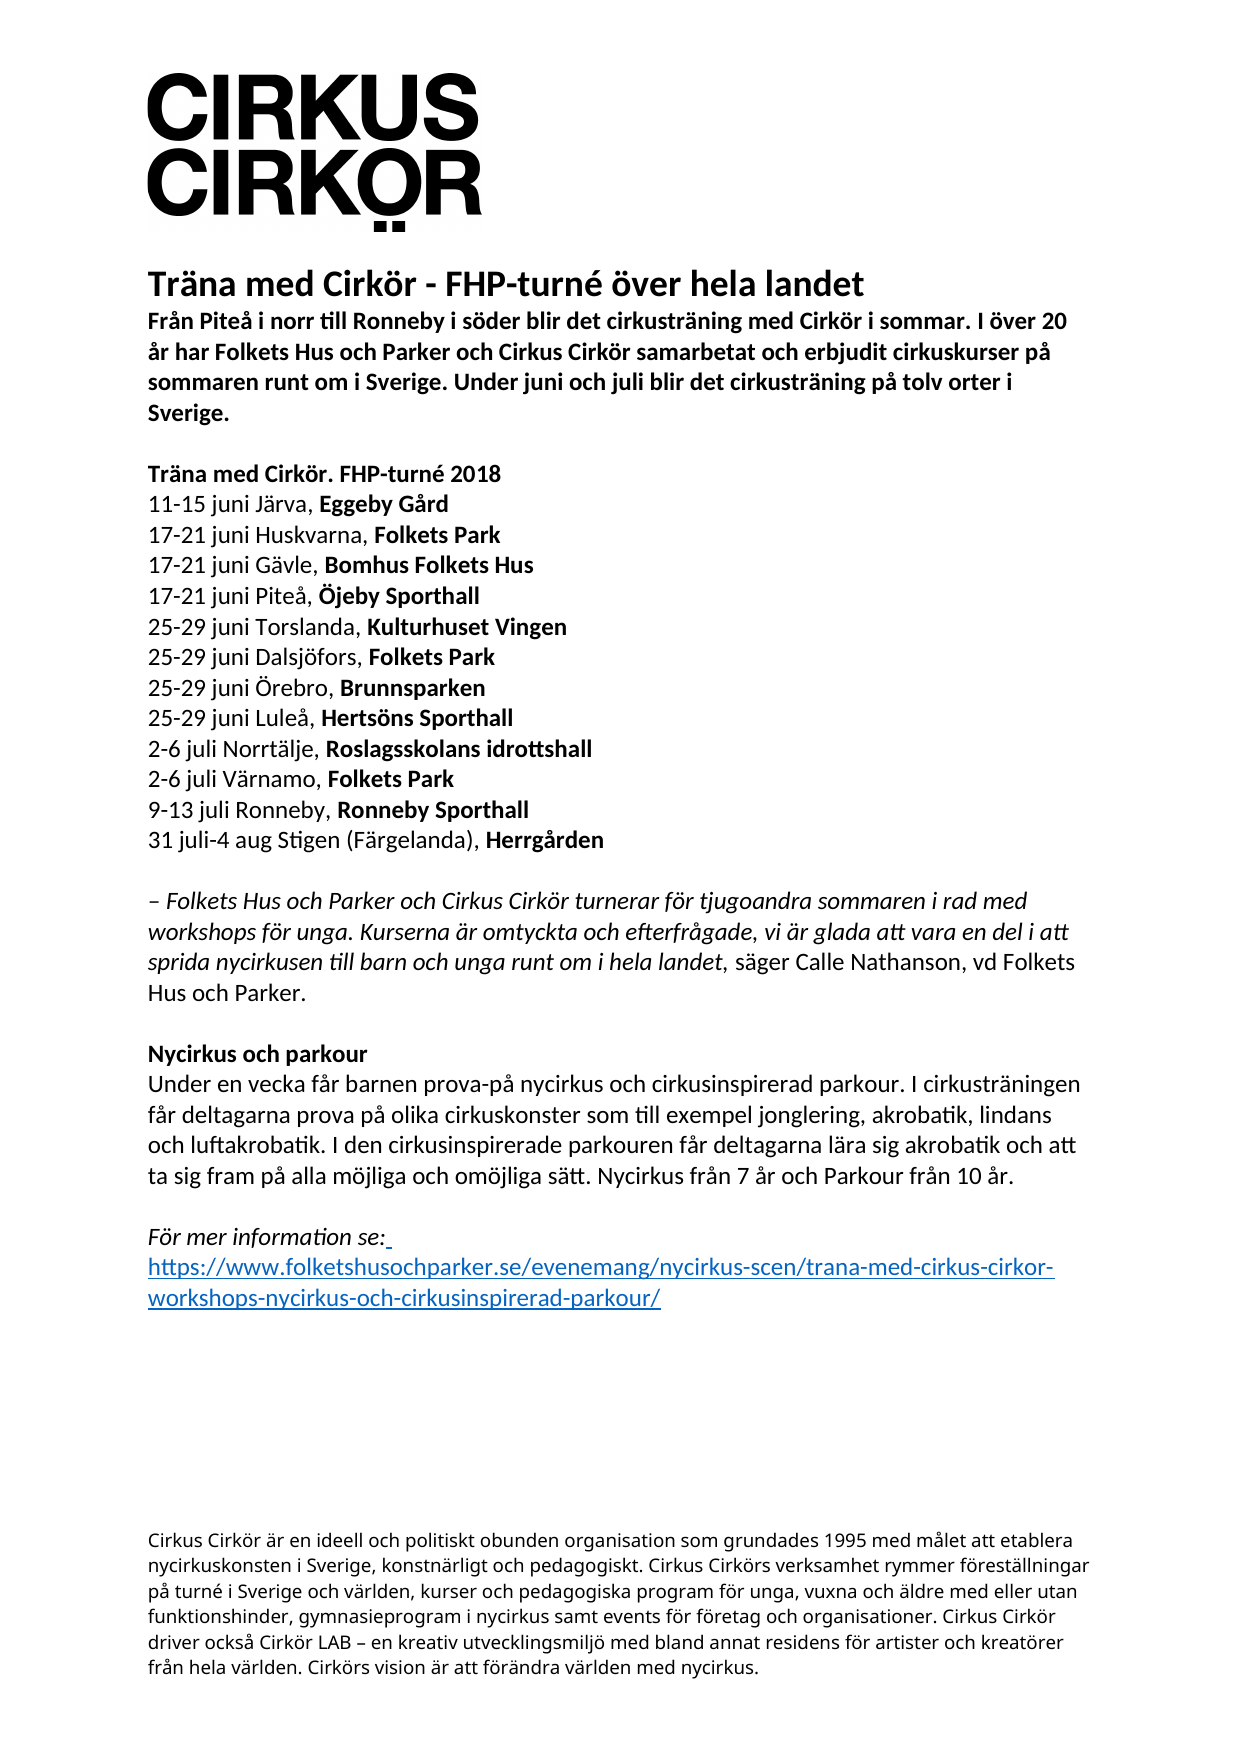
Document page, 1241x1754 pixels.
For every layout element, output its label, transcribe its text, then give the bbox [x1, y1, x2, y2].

text Träna med Cirkör - FHP-turné över hela landet Från Piteå i norr till Ronneby i söder blir det cirkusträning med Cirkör i sommar. I över 20 år har Folkets Hus och Parker och Cirkus Cirkör samarbetat och erbjudit cirkuskurser på sommaren runt om i Sverige. Under juni och juli blir det cirkusträning på tolv orter i Sverige. Träna med Cirkör. FHP-turné 2018 11-15 juni Järva, Eggeby Gård 17-21 juni Huskvarna, Folkets Park 17-21 juni Gävle, Bomhus Folkets Hus 17-21 juni Piteå, Öjeby Sporthall 25-29 juni Torslanda, Kulturhuset Vingen 25-29 juni Dalsjöfors, Folkets Park 25-29 juni Örebro, Brunnsparken 25-29 juni Luleå, Hertsöns Sporthall 2-6 juli Norrtälje, Roslagsskolans idrottshall 2-6 juli Värnamo, Folkets Park 9-13 juli Ronneby, Ronneby Sporthall 31 juli-4 aug Stigen (Färgelanda), Herrgården – Folkets Hus och Parker och Cirkus Cirkör turnerar för tjugoandra sommaren i rad med workshops för unga. Kurserna är omtyckta och efterfrågade, vi är glada att vara en del i att sprida nycirkusen till barn och unga runt om i hela landet, säger Calle Nathanson, vd Folkets Hus och Parker. Nycirkus och parkour Under en vecka får barnen prova-på nycirkus och cirkusinspirerad parkour. I cirkusträningen får deltagarna prova på olika cirkuskonster som till exempel jonglering, akrobatik, lindans och luftakrobatik. I den cirkusinspirerade parkouren får deltagarna lära sig akrobatik och att ta sig fram på alla möjliga och omöjliga sätt. Nycirkus från 7 år och Parkour från 10 år. För mer information se: https://www.folketshusochparker.se/evenemang/nycirkus-scen/trana-med-cirkus-cirkor-workshops-nycirkus-och-cirkusinspirerad-parkour/ [148, 259, 1093, 1313]
picture [147, 73, 482, 232]
